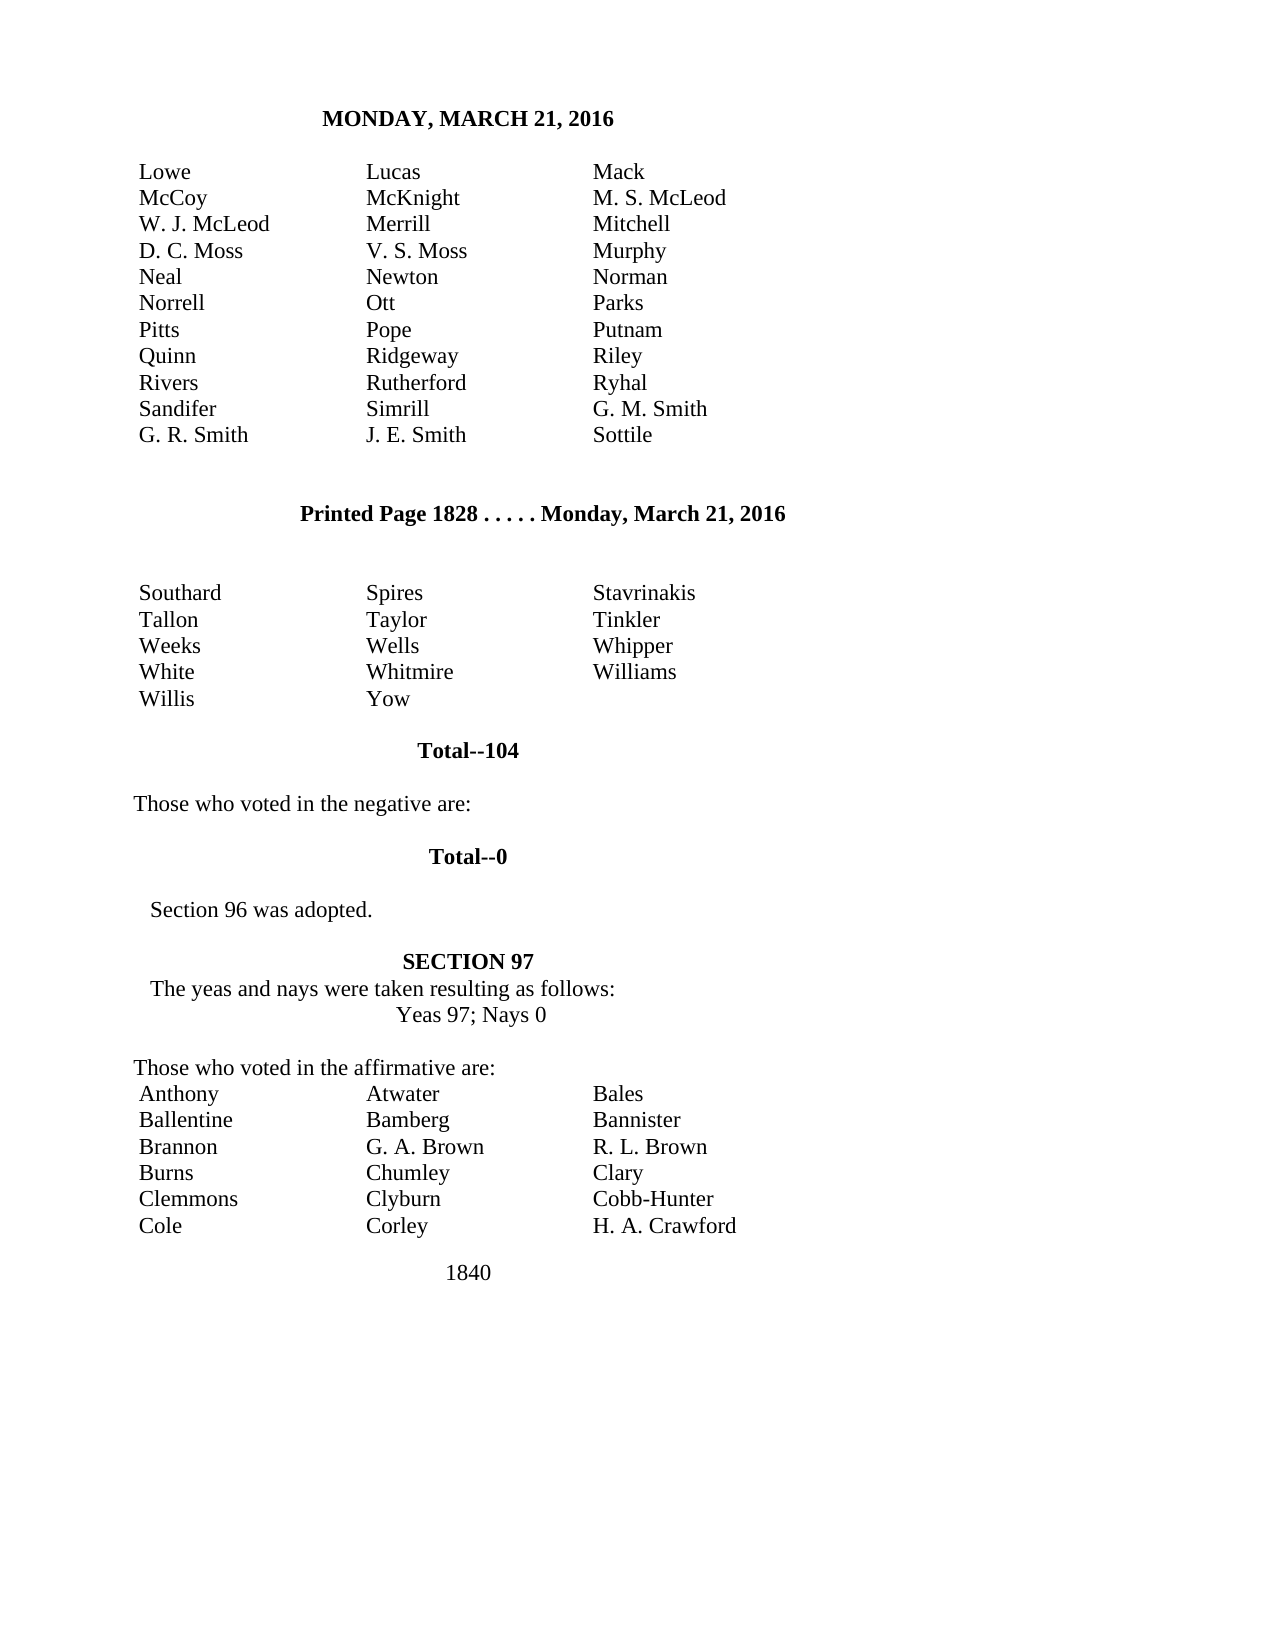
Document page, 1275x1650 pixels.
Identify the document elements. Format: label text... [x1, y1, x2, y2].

text Those who voted in the negative are: [127, 790, 786, 817]
text Printed Page 1828 . . . . . Monday, March 21, 2016 [127, 500, 786, 527]
text Those who voted in the affirmative are: [127, 1054, 786, 1080]
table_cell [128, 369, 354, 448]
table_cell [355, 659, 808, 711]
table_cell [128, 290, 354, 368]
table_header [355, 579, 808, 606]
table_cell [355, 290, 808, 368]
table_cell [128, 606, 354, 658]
text Section 96 was adopted. [127, 896, 786, 922]
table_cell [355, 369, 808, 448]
text Total--0 [127, 843, 786, 869]
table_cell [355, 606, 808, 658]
text Yeas 97; Nays 0 [127, 1001, 786, 1027]
text The yeas and nays were taken resulting as follows: [127, 975, 786, 1001]
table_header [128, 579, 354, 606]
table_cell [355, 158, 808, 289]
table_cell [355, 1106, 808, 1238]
text Total--104 [127, 737, 786, 764]
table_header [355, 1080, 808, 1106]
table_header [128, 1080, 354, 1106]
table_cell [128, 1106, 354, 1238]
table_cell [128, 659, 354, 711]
text SECTION 97 [127, 948, 786, 975]
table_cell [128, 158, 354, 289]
